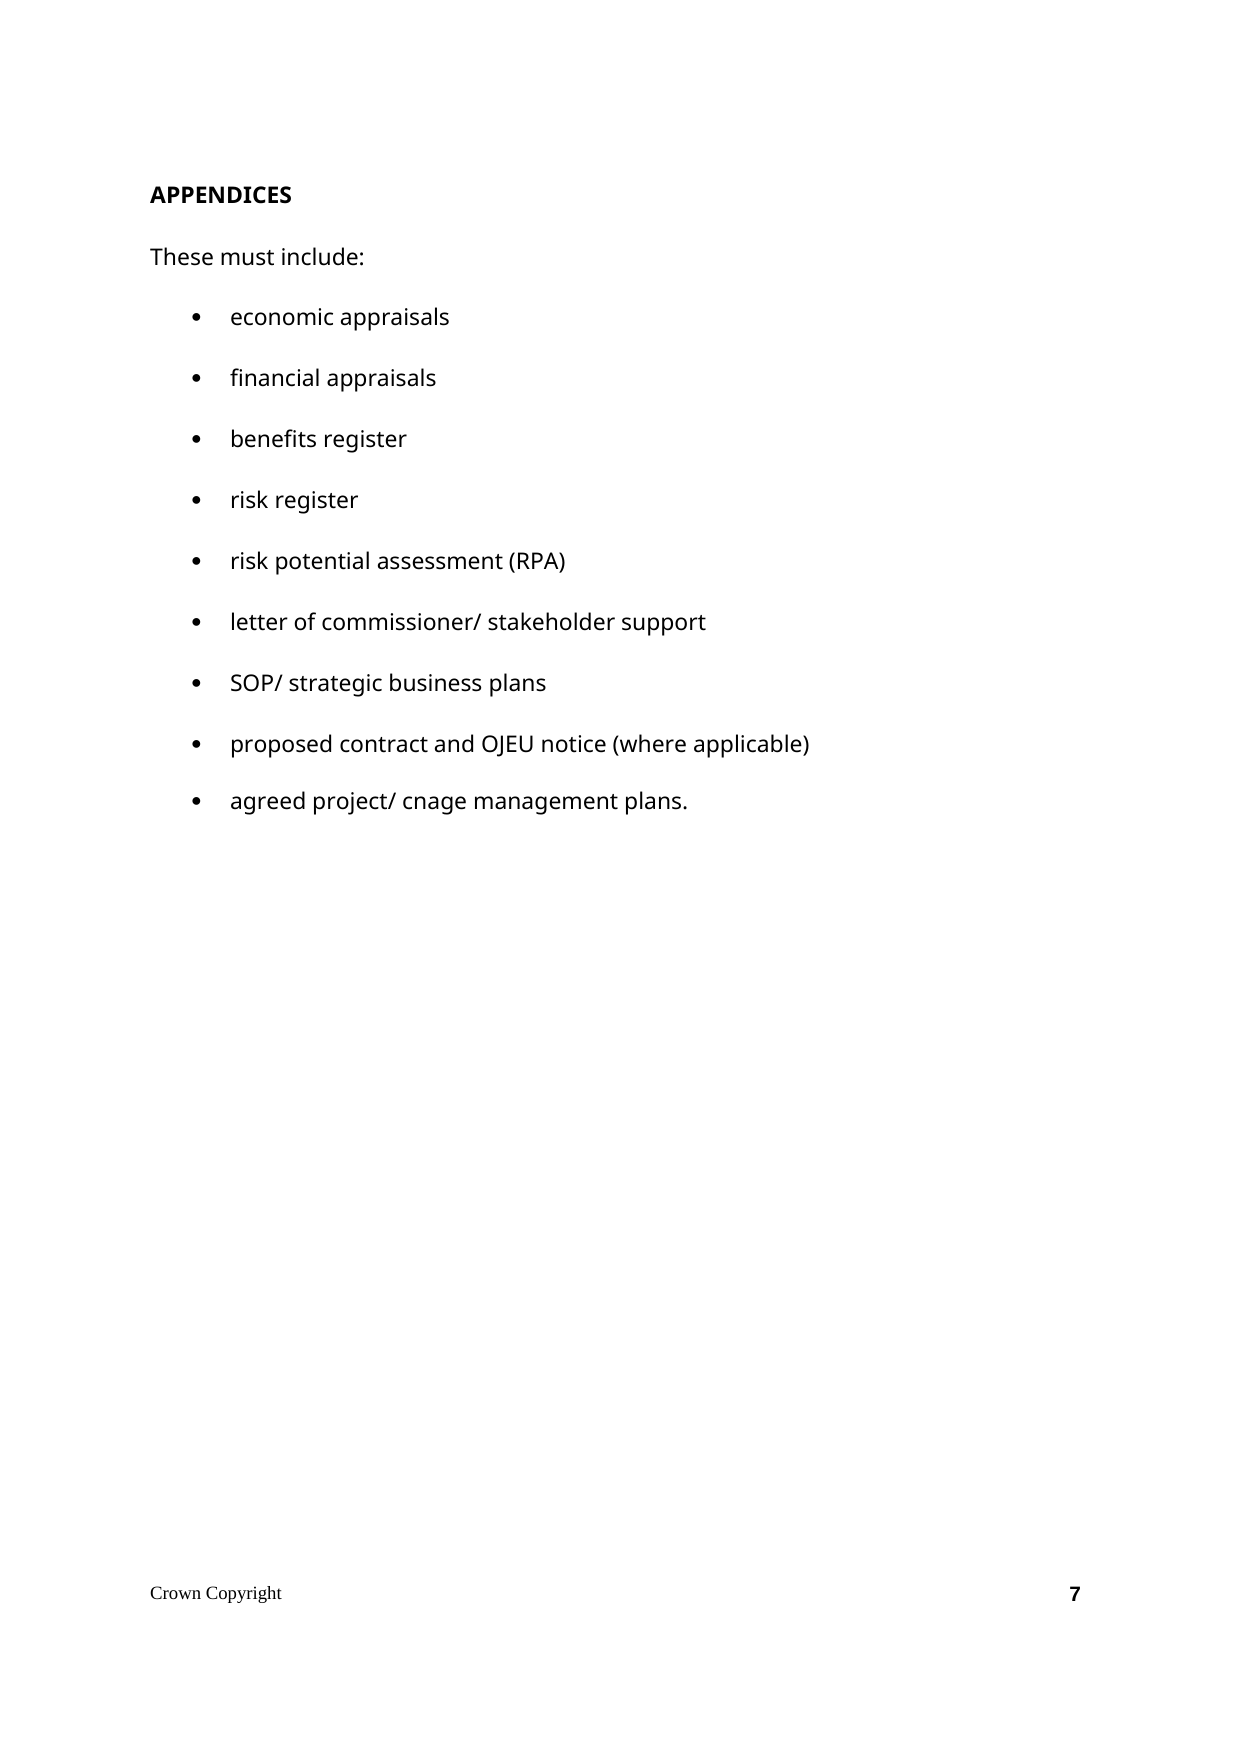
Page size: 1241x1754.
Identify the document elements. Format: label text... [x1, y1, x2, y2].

subtitle financial appraisals [192, 362, 1090, 393]
subtitle These must include: [150, 240, 1090, 272]
subtitle benefits register [192, 423, 1090, 454]
subtitle SOP/ strategic business plans [192, 667, 1090, 698]
subtitle letter of commissioner/ stakeholder support [192, 606, 1090, 637]
subtitle risk potential assessment (RPA) [192, 545, 1090, 576]
list proposed contract and OJEU notice (where applicable) [192, 728, 1090, 759]
subtitle risk register [192, 484, 1090, 515]
subtitle economic appraisals [192, 301, 1090, 333]
subtitle APPENDICES [150, 179, 1090, 211]
subtitle agreed project/ cnage management plans. [192, 785, 1090, 816]
